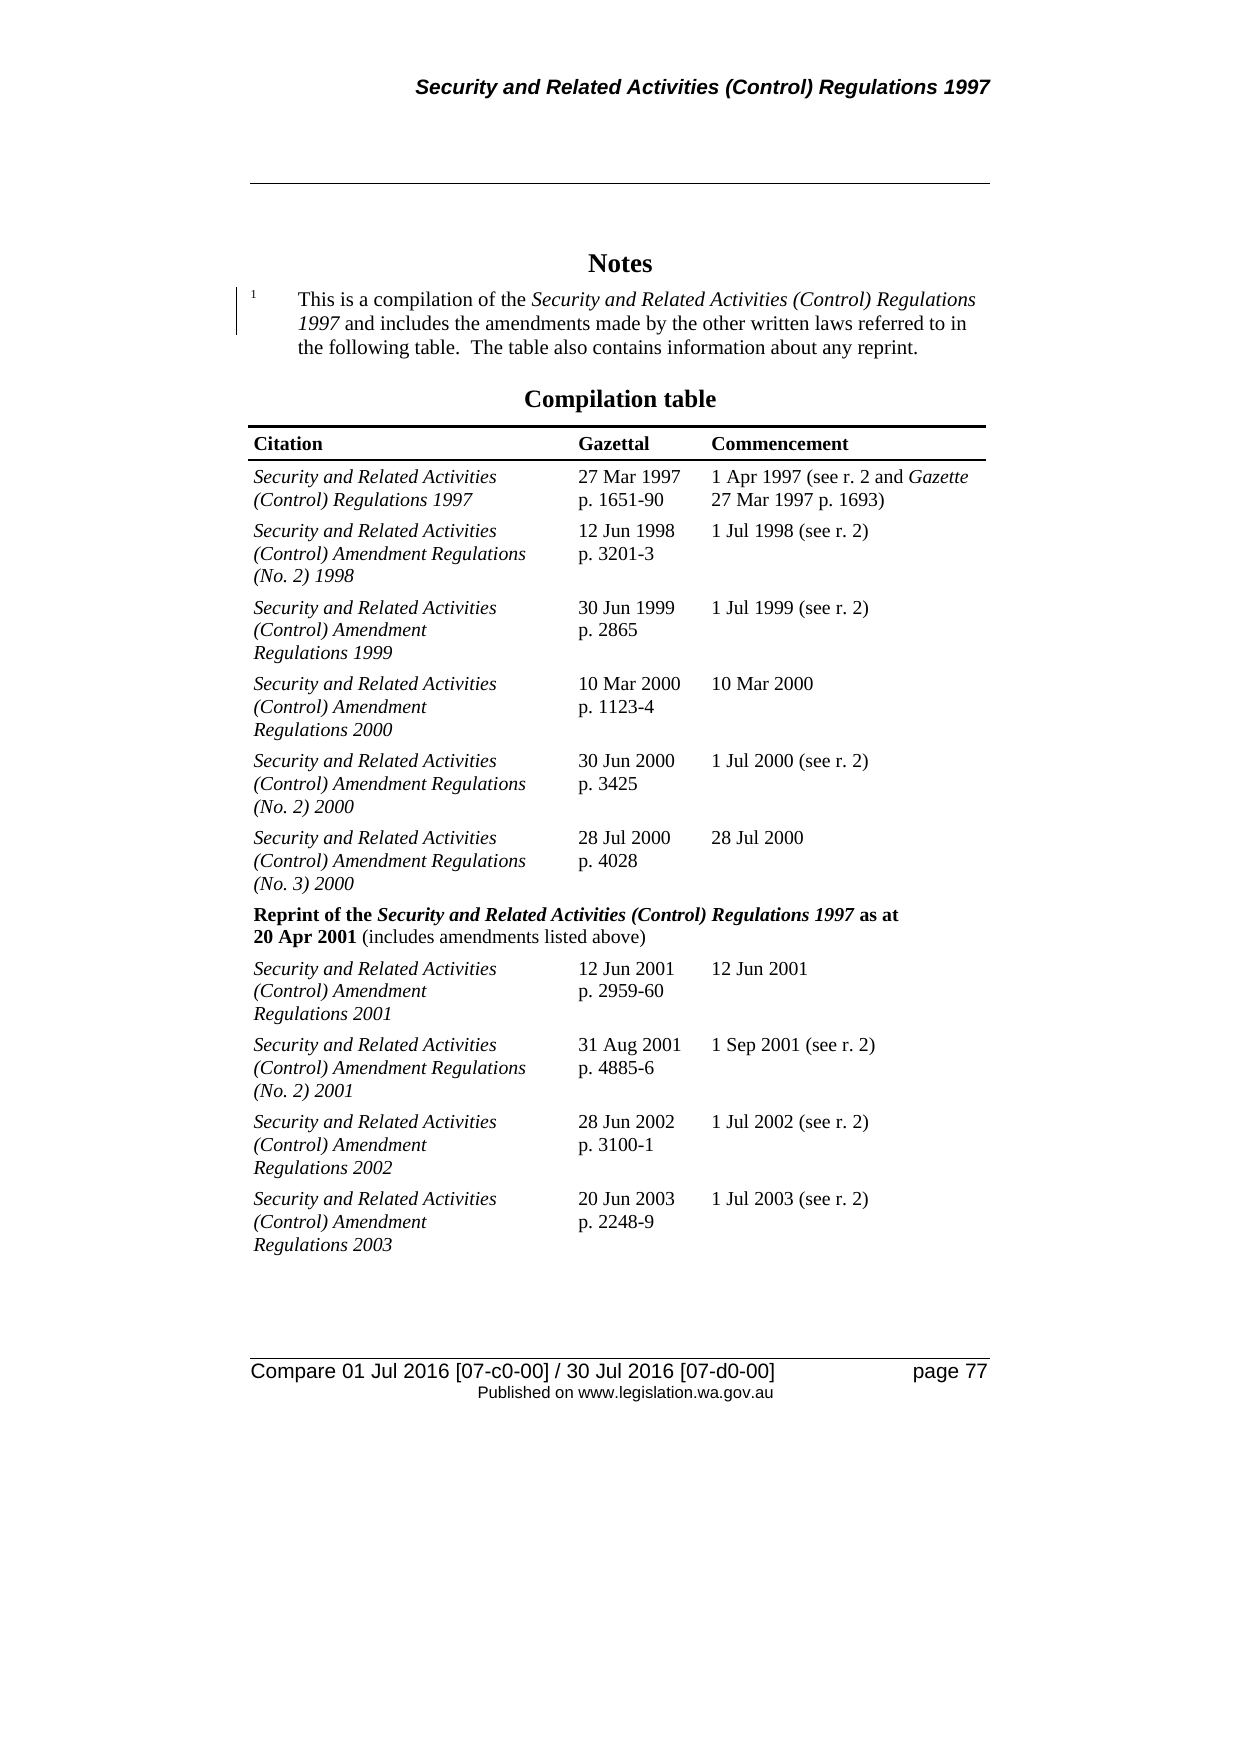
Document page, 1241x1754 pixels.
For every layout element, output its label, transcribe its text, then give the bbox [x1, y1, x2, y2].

table_cell 28 Jul 2000 p. 4028 [572, 822, 705, 898]
table_cell 30 Jun 2000 p. 3425 [572, 745, 705, 822]
table_cell 31 Aug 2001 p. 4885-6 [572, 1029, 705, 1106]
table_cell 27 Mar 1997 p. 1651-90 [572, 461, 705, 515]
table_cell 12 Jun 2001 [705, 953, 986, 1029]
table_cell 1 Jul 2002 (see r. 2) [705, 1106, 986, 1183]
table_cell 20 Jun 2003 p. 2248-9 [572, 1183, 705, 1259]
table_cell 1 Jul 2003 (see r. 2) [705, 1183, 986, 1259]
table_cell Security and Related Activities (Control) Amendment Regulations 2003 [248, 1183, 572, 1259]
subtitle Notes [250, 247, 990, 279]
table_header Citation [248, 428, 572, 459]
table_cell Reprint of the Security and Related Activities (Control) Regulations 1997 as at 20 Apr 2001 (includes amendments listed above) [248, 899, 986, 952]
table_cell 28 Jun 2002 p. 3100-1 [572, 1106, 705, 1183]
table_cell 12 Jun 1998 p. 3201-3 [572, 515, 705, 591]
table_cell 28 Jul 2000 [705, 822, 986, 898]
table_cell 1 Jul 2000 (see r. 2) [705, 745, 986, 822]
table_cell Security and Related Activities (Control) Amendment Regulations 2001 [248, 953, 572, 1029]
table_cell Security and Related Activities (Control) Amendment Regulations (No. 2) 2000 [248, 745, 572, 822]
table_cell 30 Jun 1999 p. 2865 [572, 591, 705, 668]
table_cell 1 Sep 2001 (see r. 2) [705, 1029, 986, 1106]
text 1 This is a compilation of the Security and Related Activities (Control) Regulations1997 and includes the amendments made by the other written laws referred to in the following table. The table also contains information about any reprint. [250, 287, 990, 359]
table_cell 1 Apr 1997 (see r. 2 and Gazette 27 Mar 1997 p. 1693) [705, 461, 986, 515]
table_cell 1 Jul 1998 (see r. 2) [705, 515, 986, 591]
table_cell Security and Related Activities (Control) Regulations 1997 [248, 461, 572, 515]
table_cell Security and Related Activities (Control) Amendment Regulations (No. 2) 2001 [248, 1029, 572, 1106]
table_cell 10 Mar 2000 [705, 668, 986, 745]
table_cell Security and Related Activities (Control) Amendment Regulations 2000 [248, 668, 572, 745]
table_cell Security and Related Activities (Control) Amendment Regulations (No. 2) 1998 [248, 515, 572, 591]
table_cell Security and Related Activities (Control) Amendment Regulations 1999 [248, 591, 572, 668]
table_cell Security and Related Activities (Control) Amendment Regulations (No. 3) 2000 [248, 822, 572, 898]
table_cell 10 Mar 2000 p. 1123-4 [572, 668, 705, 745]
subtitle Compilation table [250, 384, 990, 413]
table_cell 1 Jul 1999 (see r. 2) [705, 591, 986, 668]
table_header Gazettal [572, 428, 705, 459]
table_cell Security and Related Activities (Control) Amendment Regulations 2002 [248, 1106, 572, 1183]
table_cell 12 Jun 2001 p. 2959-60 [572, 953, 705, 1029]
table_header Commencement [705, 428, 986, 459]
